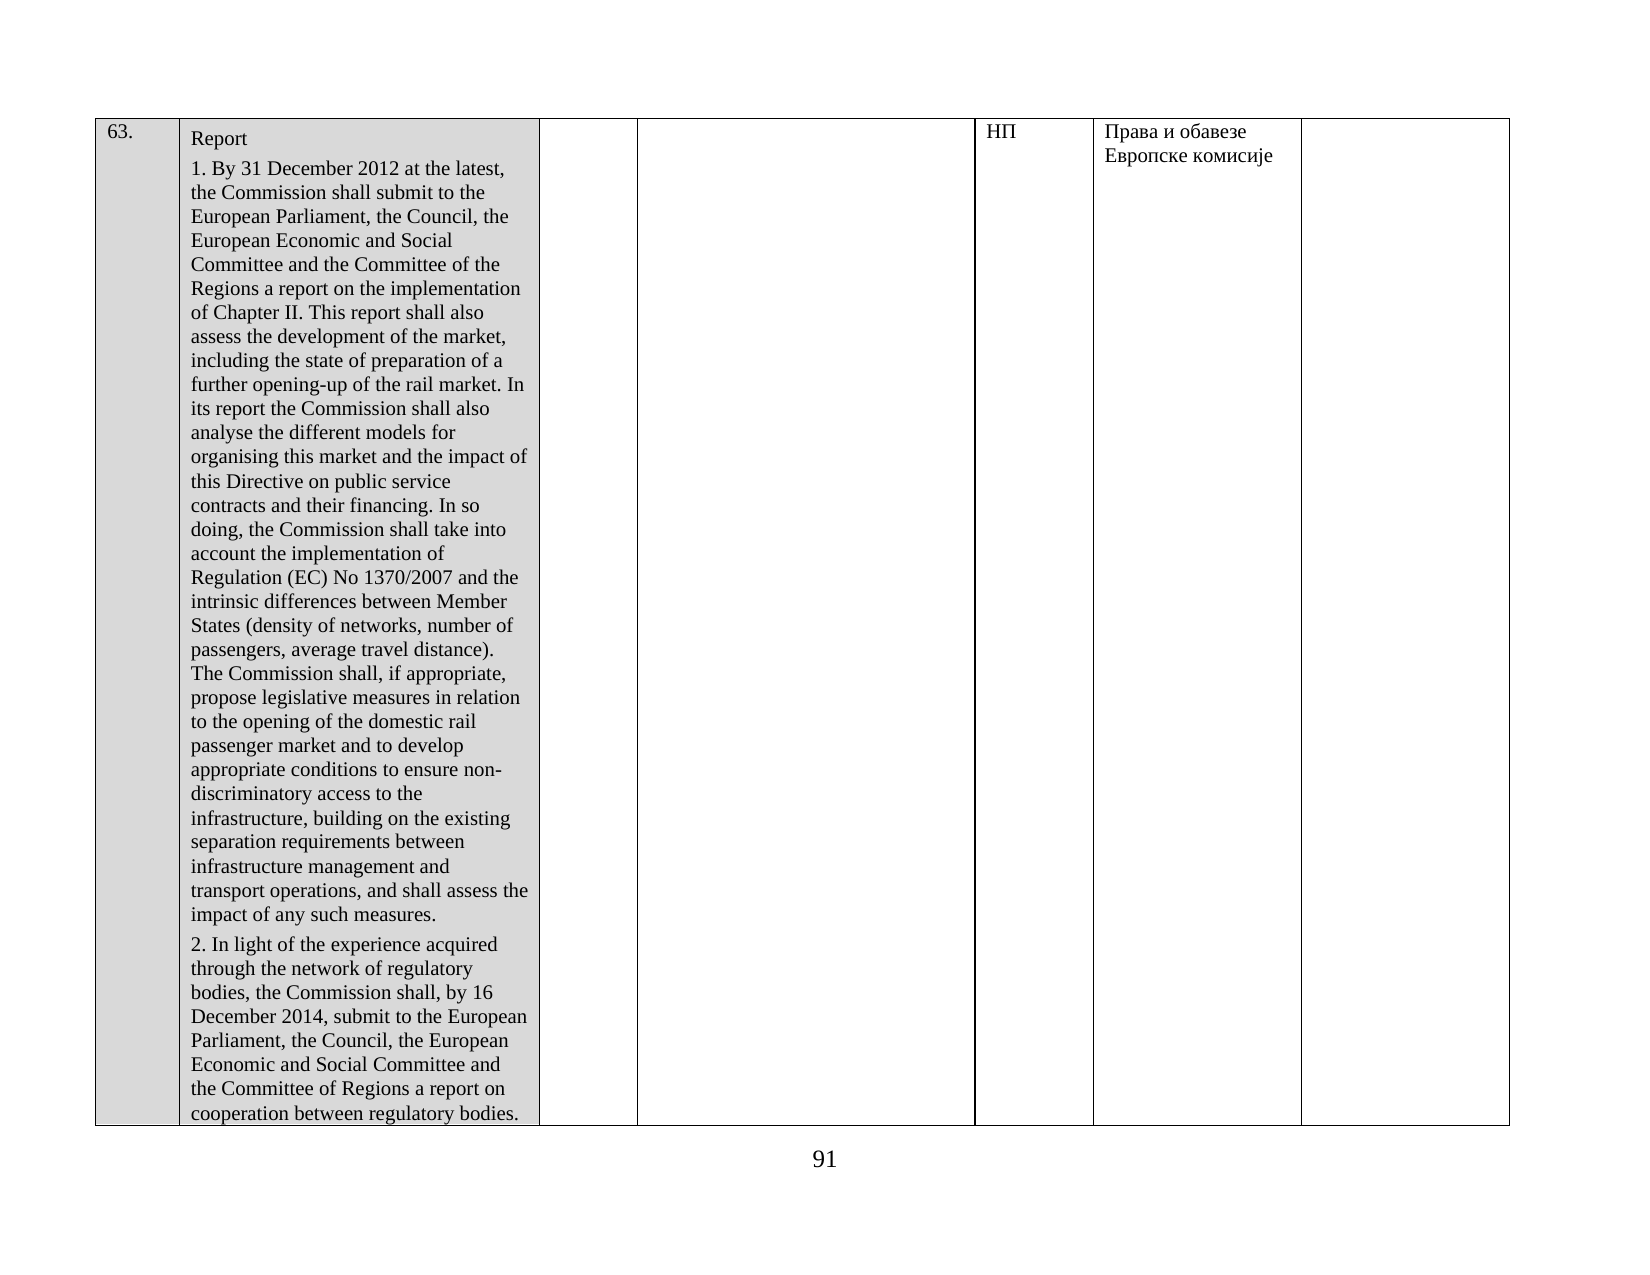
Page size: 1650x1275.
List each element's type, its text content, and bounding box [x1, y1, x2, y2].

table_cell [1302, 119, 1509, 1124]
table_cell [1094, 119, 1301, 1124]
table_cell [180, 119, 539, 1124]
table_cell 63. [96, 119, 179, 1124]
table_cell [540, 119, 637, 1124]
table_cell [638, 119, 974, 1124]
table_cell НП [976, 119, 1093, 1124]
